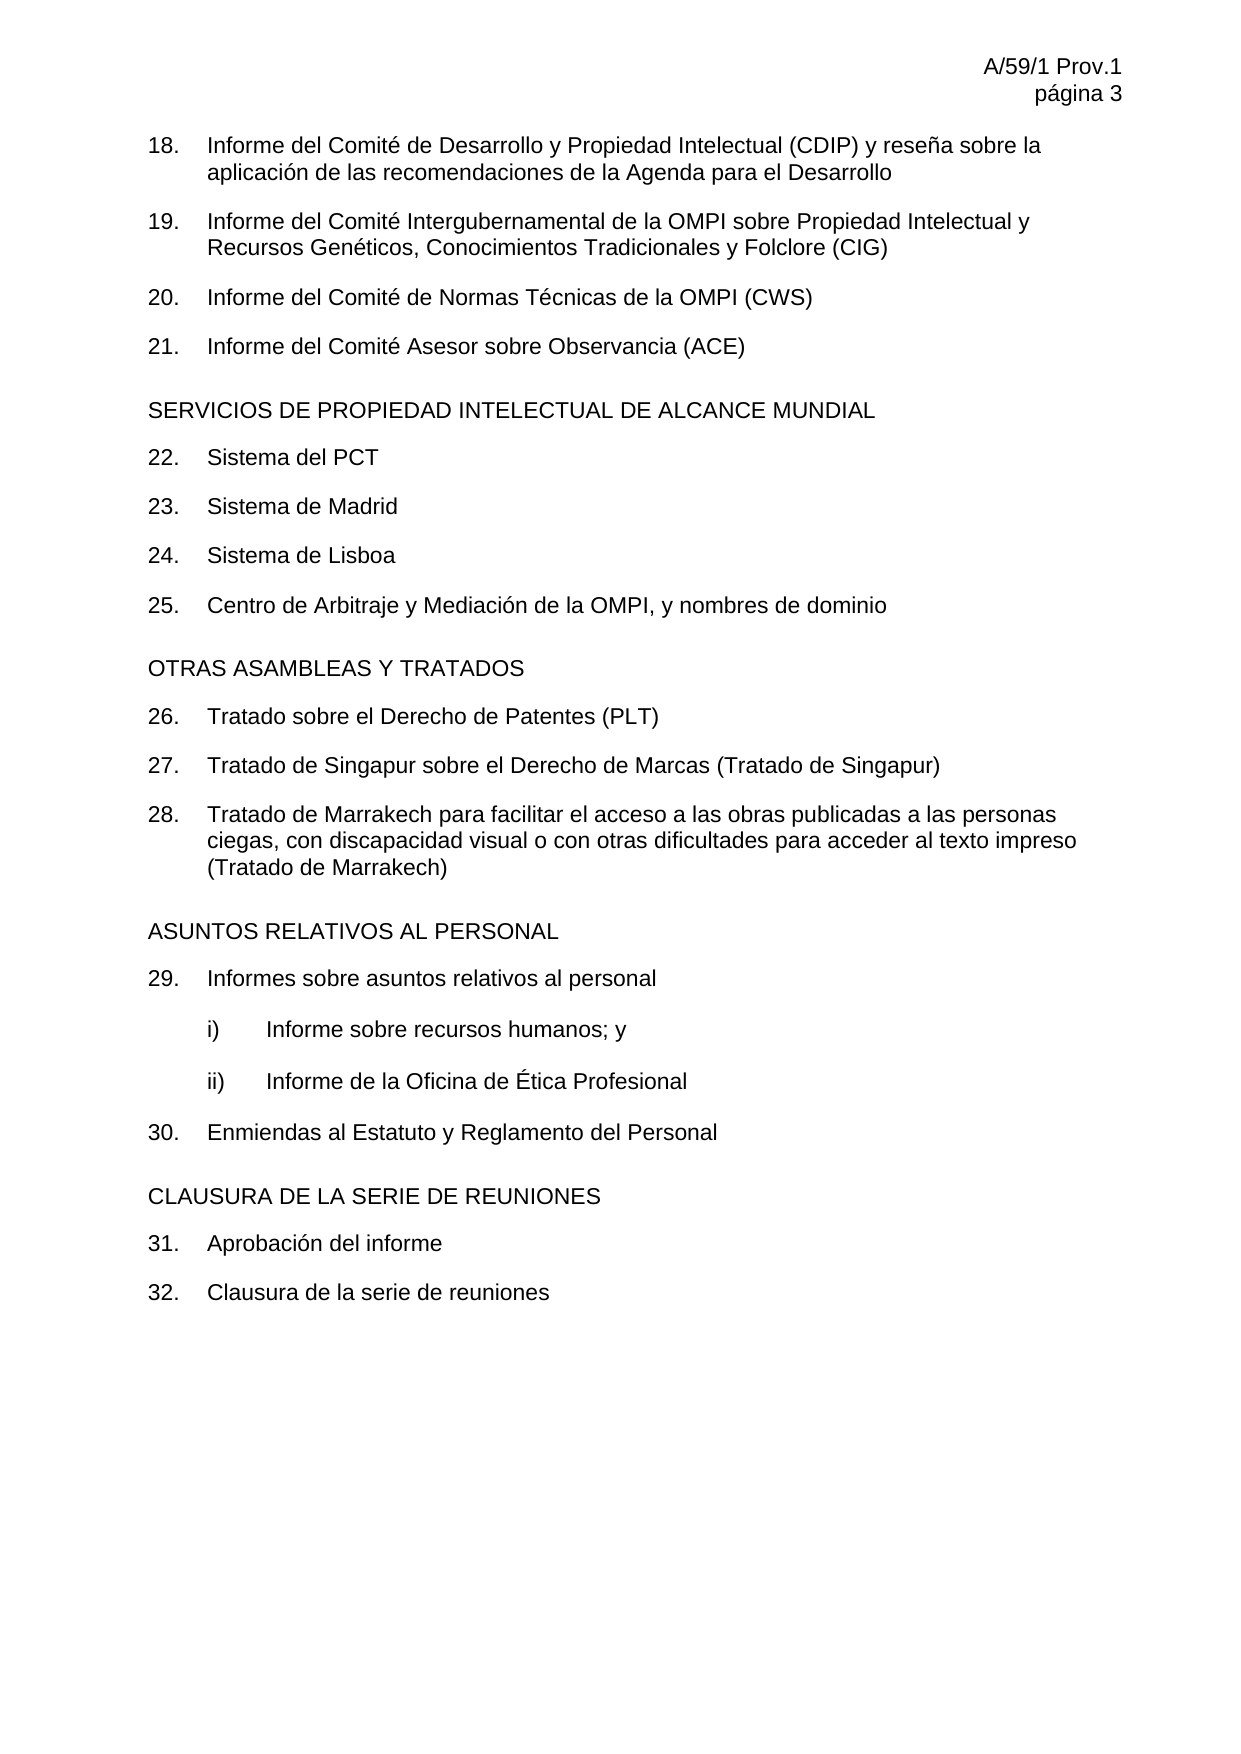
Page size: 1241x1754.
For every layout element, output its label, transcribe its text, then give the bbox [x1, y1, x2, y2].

text Informes sobre asuntos relativos al personal [148, 965, 1122, 991]
text Tratado sobre el Derecho de Patentes (PLT) [148, 703, 1122, 729]
text Sistema de Lisboa [148, 542, 1122, 569]
text Sistema del PCT [148, 444, 1122, 470]
subtitle ii) Informe de la Oficina de Ética Profesional [207, 1068, 1122, 1094]
text Informe del Comité de Normas Técnicas de la OMPI (CWS) [148, 283, 1122, 310]
text Centro de Arbitraje y Mediación de la OMPI, y nombres de dominio [148, 592, 1122, 618]
subtitle i) Informe sobre recursos humanos; y [207, 1016, 1122, 1043]
text Informe del Comité de Desarrollo y Propiedad Intelectual (CDIP) y reseña sobre la aplicación de las recomendaciones de la Agenda para el Desarrollo [148, 132, 1122, 185]
text Aprobación del informe [148, 1230, 1122, 1256]
subtitle asuntos relativos al personal [148, 918, 1122, 944]
text Informe del Comité Intergubernamental de la OMPI sobre Propiedad Intelectual y Recursos Genéticos, Conocimientos Tradicionales y Folclore (CIG) [148, 208, 1122, 261]
text Informe del Comité Asesor sobre Observancia (ACE) [148, 333, 1122, 359]
text Tratado de Singapur sobre el Derecho de Marcas (Tratado de Singapur) [148, 752, 1122, 778]
subtitle CLAUSURA DE LA SERIE DE REUNIONES [148, 1183, 1122, 1209]
text Sistema de Madrid [148, 493, 1122, 519]
text Enmiendas al Estatuto y Reglamento del Personal [148, 1119, 1122, 1145]
text Clausura de la serie de reuniones [148, 1279, 1122, 1306]
subtitle OTRAS ASAMBLEAS Y TRATADOS [148, 655, 1122, 682]
text Tratado de Marrakech para facilitar el acceso a las obras publicadas a las personas ciegas, con discapacidad visual o con otras dificultades para acceder al texto impreso (Tratado de Marrakech) [148, 801, 1122, 880]
subtitle SERVICIOS DE PROPIEDAD INTELECTUAL DE ALCANCE MUNDIAL [148, 397, 1122, 423]
